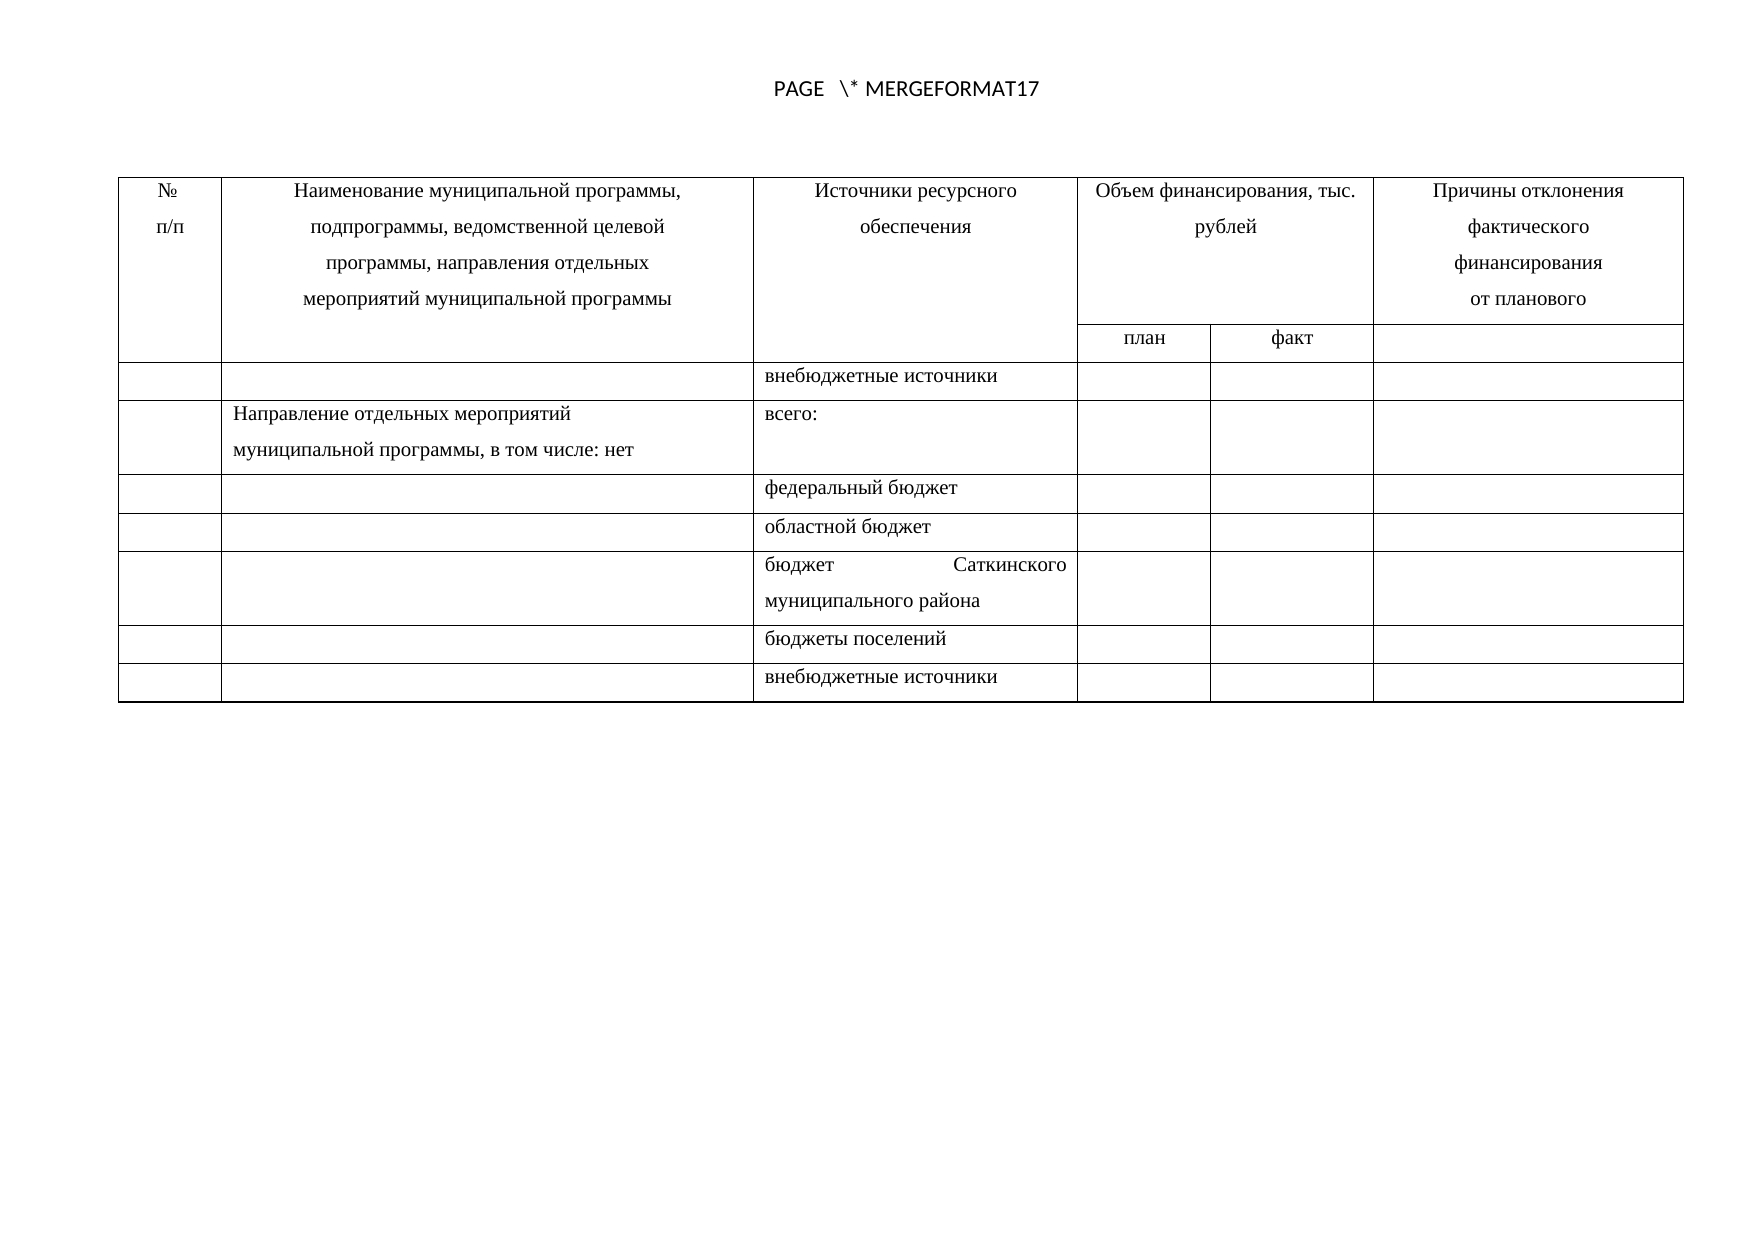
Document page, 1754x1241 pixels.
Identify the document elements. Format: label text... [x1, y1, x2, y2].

table_cell [1211, 552, 1373, 625]
table_cell [1374, 626, 1683, 663]
table_cell всего: [754, 401, 1077, 474]
table_cell [1078, 514, 1210, 551]
table_cell [119, 401, 221, 474]
table_cell план [1078, 325, 1210, 362]
table_cell [1374, 514, 1683, 551]
table_cell [1211, 363, 1373, 400]
table_header Причины отклонения фактического финансирования от планового [1374, 178, 1683, 323]
table_cell [1211, 514, 1373, 551]
table_cell [1078, 401, 1210, 474]
table_cell [1078, 552, 1210, 625]
table_header № п/п [119, 178, 221, 362]
table_cell бюджеты поселений [754, 626, 1077, 663]
table_cell внебюджетные источники [754, 363, 1077, 400]
table_cell [1078, 626, 1210, 663]
table_cell [1078, 363, 1210, 400]
table_cell факт [1211, 325, 1373, 362]
table_cell [1374, 325, 1683, 362]
table_cell [1211, 664, 1373, 701]
table_cell [222, 626, 753, 663]
table_cell [119, 475, 221, 512]
table_cell внебюджетные источники [754, 664, 1077, 701]
table_cell [1078, 475, 1210, 512]
table_cell федеральный бюджет [754, 475, 1077, 512]
table_cell [119, 626, 221, 663]
table_cell [119, 514, 221, 551]
table_cell [222, 514, 753, 551]
table_cell [1374, 664, 1683, 701]
table_cell [1374, 552, 1683, 625]
table_cell [1211, 475, 1373, 512]
table_cell [222, 552, 753, 625]
table_header Объем финансирования, тыс. рублей [1078, 178, 1373, 323]
table_header Наименование муниципальной программы, подпрограммы, ведомственной целевой программы, направления отдельных мероприятий муниципальной программы [222, 178, 753, 362]
table_cell [222, 475, 753, 512]
table_cell областной бюджет [754, 514, 1077, 551]
table_cell [119, 664, 221, 701]
table_cell [1211, 401, 1373, 474]
table_cell [1374, 475, 1683, 512]
table_cell [1374, 363, 1683, 400]
table_cell [119, 552, 221, 625]
table_cell [1211, 626, 1373, 663]
table_cell [1374, 401, 1683, 474]
table_header Источники ресурсного обеспечения [754, 178, 1077, 362]
table_cell Направление отдельных мероприятий муниципальной программы, в том числе: нет [222, 401, 753, 474]
table_cell [1078, 664, 1210, 701]
table_cell бюджет Саткинского муниципального района [754, 552, 1077, 625]
table_cell [222, 664, 753, 701]
